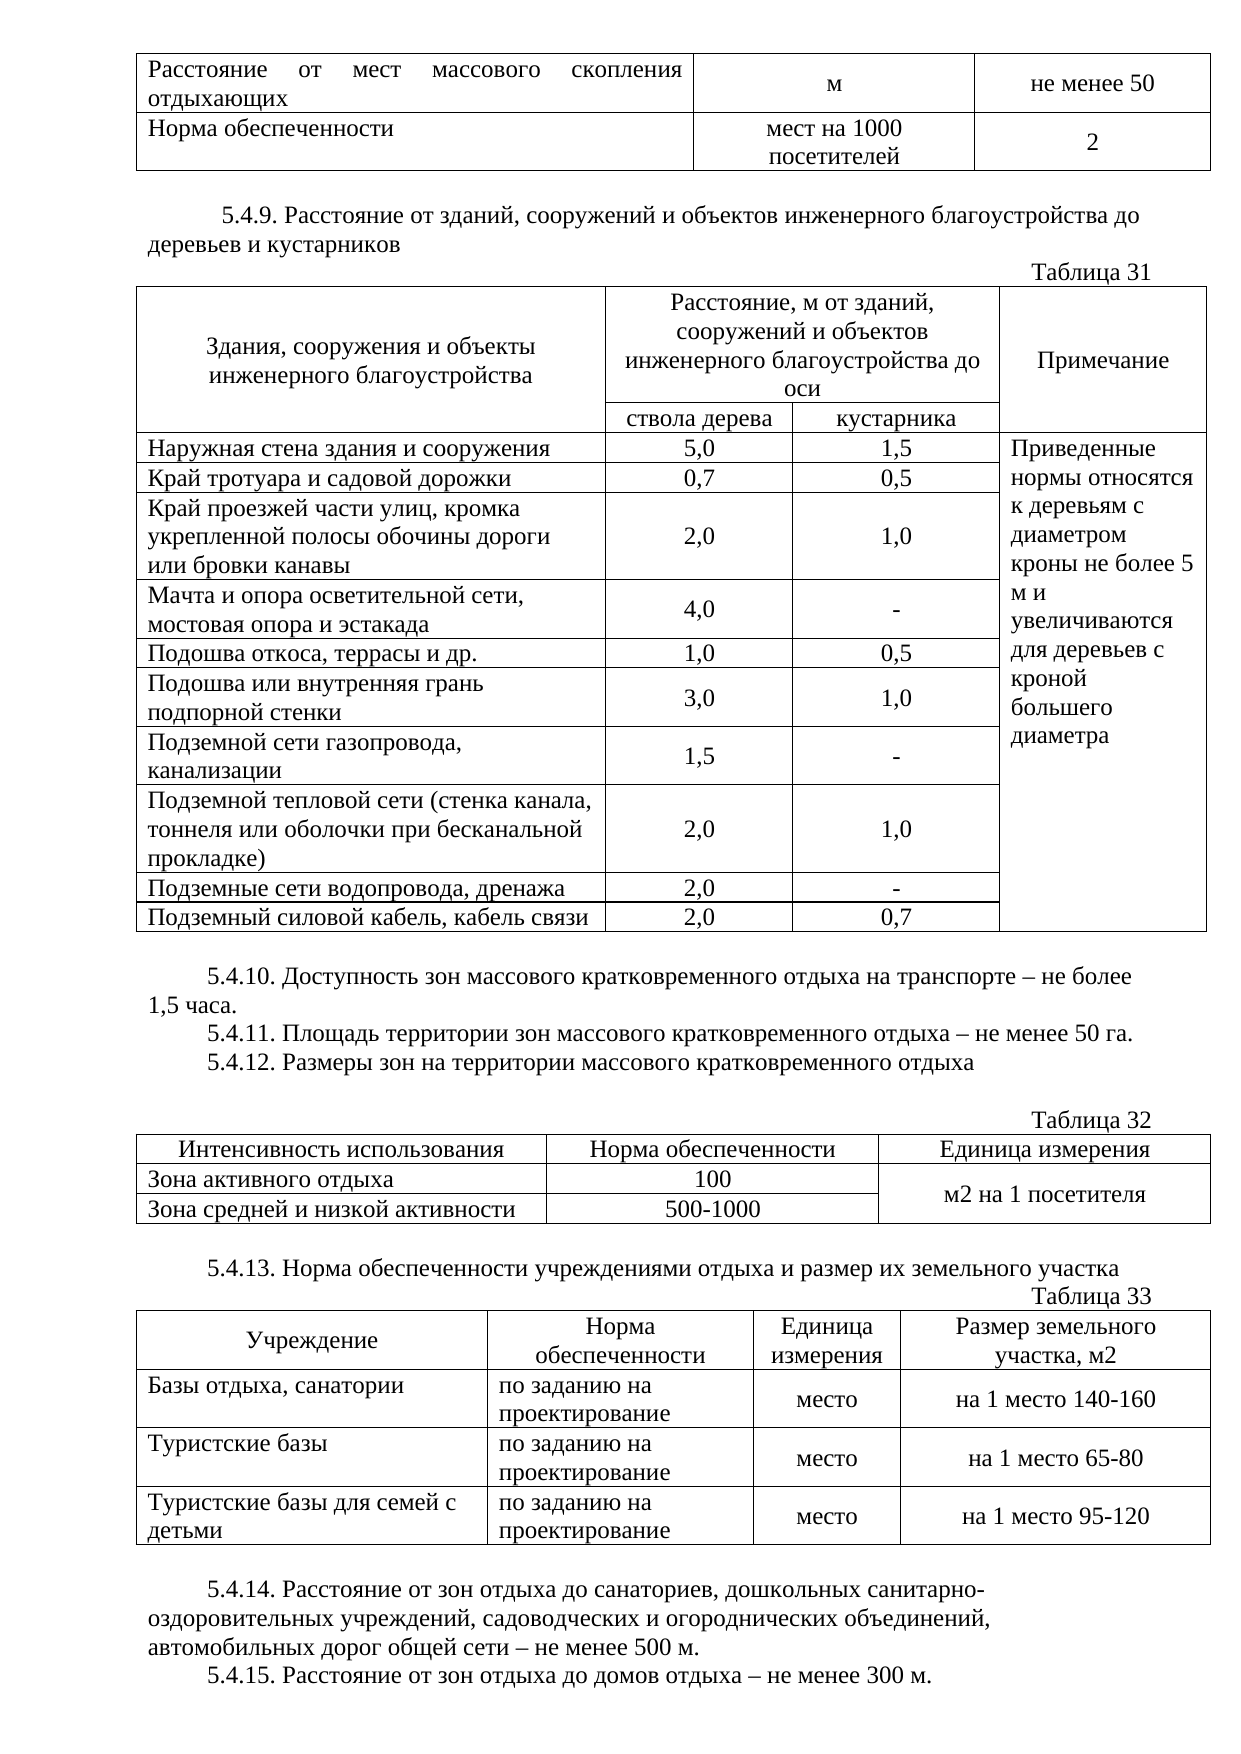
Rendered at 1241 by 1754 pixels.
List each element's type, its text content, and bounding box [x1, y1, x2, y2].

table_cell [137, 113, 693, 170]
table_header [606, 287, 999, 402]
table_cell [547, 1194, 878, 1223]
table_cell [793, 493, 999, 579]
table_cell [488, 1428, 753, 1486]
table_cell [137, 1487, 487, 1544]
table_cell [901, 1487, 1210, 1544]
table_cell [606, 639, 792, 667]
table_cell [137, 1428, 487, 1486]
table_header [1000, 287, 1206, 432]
text 5.4.10. Доступность зон массового кратковременного отдыха на транспорте – не более 1,5 часа. [148, 961, 1152, 1018]
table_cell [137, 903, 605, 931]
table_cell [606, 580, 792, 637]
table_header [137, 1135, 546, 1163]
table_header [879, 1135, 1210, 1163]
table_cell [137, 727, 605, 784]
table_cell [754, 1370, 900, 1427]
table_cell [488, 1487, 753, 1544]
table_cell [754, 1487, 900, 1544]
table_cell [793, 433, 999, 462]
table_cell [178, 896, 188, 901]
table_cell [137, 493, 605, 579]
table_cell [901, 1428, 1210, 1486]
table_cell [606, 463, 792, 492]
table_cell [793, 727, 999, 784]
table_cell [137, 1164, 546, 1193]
list Таблица 31 [148, 257, 1152, 286]
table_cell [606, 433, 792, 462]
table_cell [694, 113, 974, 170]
list 5.4.9. Расстояние от зданий, сооружений и объектов инженерного благоустройства до деревьев и кустарников [148, 200, 1152, 257]
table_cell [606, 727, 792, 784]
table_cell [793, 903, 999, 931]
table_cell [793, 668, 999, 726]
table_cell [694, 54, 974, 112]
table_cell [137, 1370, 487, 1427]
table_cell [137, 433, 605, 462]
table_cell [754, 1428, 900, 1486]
text 5.4.11. Площадь территории зон массового кратковременного отдыха – не менее 50 га. [148, 1018, 1152, 1047]
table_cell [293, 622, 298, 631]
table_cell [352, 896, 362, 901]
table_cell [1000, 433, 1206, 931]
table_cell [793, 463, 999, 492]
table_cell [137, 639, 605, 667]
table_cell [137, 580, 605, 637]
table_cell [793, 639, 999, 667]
text 5.4.12. Размеры зон на территории массового кратковременного отдыха [148, 1047, 1152, 1076]
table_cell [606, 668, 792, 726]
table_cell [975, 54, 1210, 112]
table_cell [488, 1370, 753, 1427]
list 5.4.15. Расстояние от зон отдыха до домов отдыха – не менее 300 м. [148, 1660, 1152, 1689]
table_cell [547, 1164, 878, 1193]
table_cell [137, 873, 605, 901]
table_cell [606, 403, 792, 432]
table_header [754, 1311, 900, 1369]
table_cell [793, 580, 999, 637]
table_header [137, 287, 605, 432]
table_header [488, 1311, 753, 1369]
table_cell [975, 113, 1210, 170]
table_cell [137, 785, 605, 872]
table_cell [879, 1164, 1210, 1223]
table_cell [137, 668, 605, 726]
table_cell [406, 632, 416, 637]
list 5.4.14. Расстояние от зон отдыха до санаториев, дошкольных санитарно-оздоровительных учреждений, садоводческих и огороднических объединений, автомобильных дорог общей сети – не менее 500 м. [148, 1574, 1152, 1660]
list Таблица 33 [148, 1281, 1152, 1310]
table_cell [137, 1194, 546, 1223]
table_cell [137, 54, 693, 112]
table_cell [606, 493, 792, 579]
list 5.4.13. Норма обеспеченности учреждениями отдыха и размер их земельного участка [148, 1253, 1152, 1281]
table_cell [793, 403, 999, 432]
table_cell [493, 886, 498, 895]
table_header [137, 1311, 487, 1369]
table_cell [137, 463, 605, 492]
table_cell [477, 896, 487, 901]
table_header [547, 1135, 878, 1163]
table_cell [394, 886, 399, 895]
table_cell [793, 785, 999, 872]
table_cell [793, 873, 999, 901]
text Таблица 32 [148, 1105, 1152, 1133]
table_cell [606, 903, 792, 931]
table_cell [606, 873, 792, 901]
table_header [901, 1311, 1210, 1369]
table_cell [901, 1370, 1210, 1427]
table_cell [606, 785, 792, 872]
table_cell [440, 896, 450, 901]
